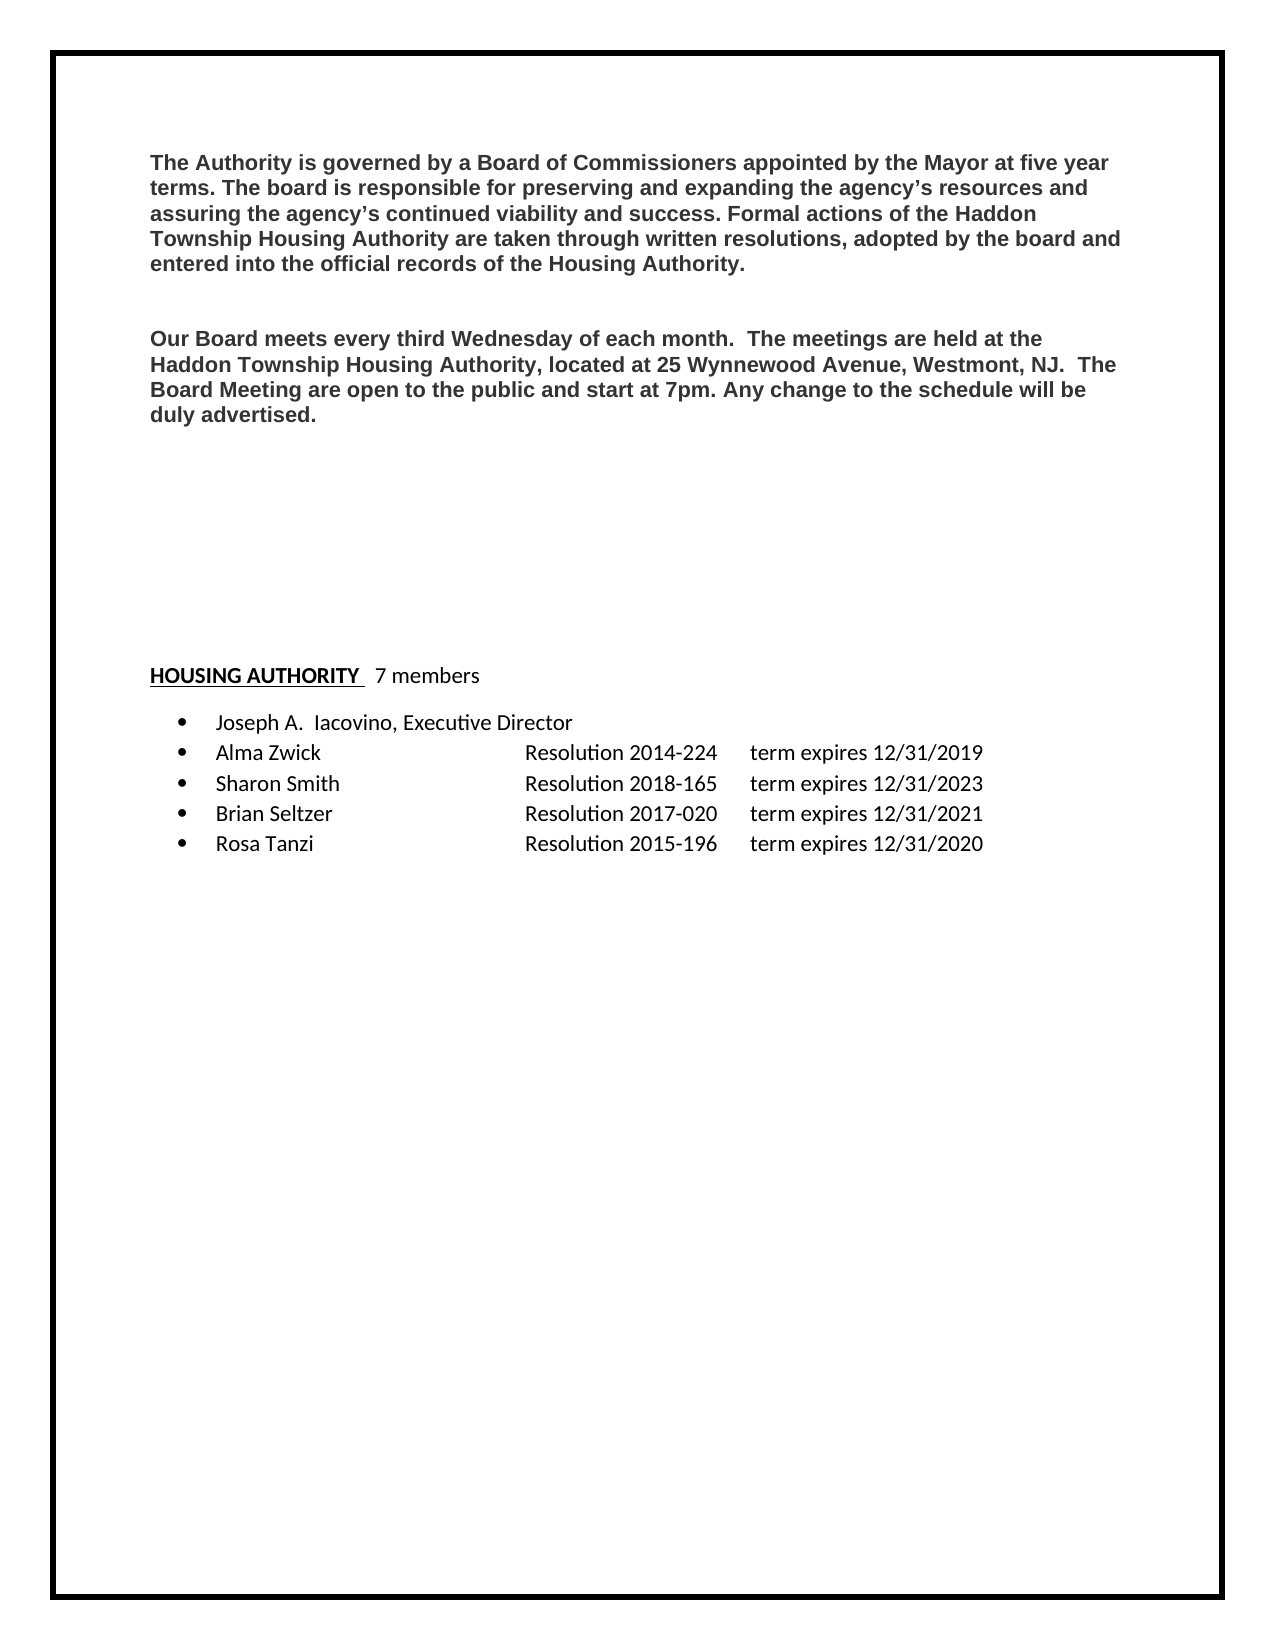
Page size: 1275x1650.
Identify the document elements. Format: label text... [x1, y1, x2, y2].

list Alma Zwick Resolution 2014-224 term expires 12/31/2019 [178, 738, 1125, 767]
text Our Board meets every third Wednesday of each month. The meetings are held at the Haddon Township Housing Authority, located at 25 Wynnewood Avenue, Westmont, NJ. The Board Meeting are open to the public and start at 7pm. Any change to the schedule will be duly advertised. [150, 326, 1125, 427]
list Rosa Tanzi Resolution 2015-196 term expires 12/31/2020 [178, 829, 1125, 857]
text HOUSING AUTHORITY 7 members [150, 661, 1125, 689]
list Sharon Smith Resolution 2018-165 term expires 12/31/2023 [178, 769, 1125, 797]
list Brian Seltzer Resolution 2017-020 term expires 12/31/2021 [178, 799, 1125, 827]
list Joseph A. Iacovino, Executive Director [178, 708, 1125, 736]
text The Authority is governed by a Board of Commissioners appointed by the Mayor at five year terms. The board is responsible for preserving and expanding the agency’s resources and assuring the agency’s continued viability and success. Formal actions of the Haddon Township Housing Authority are taken through written resolutions, adopted by the board and entered into the official records of the Housing Authority. [150, 150, 1125, 276]
